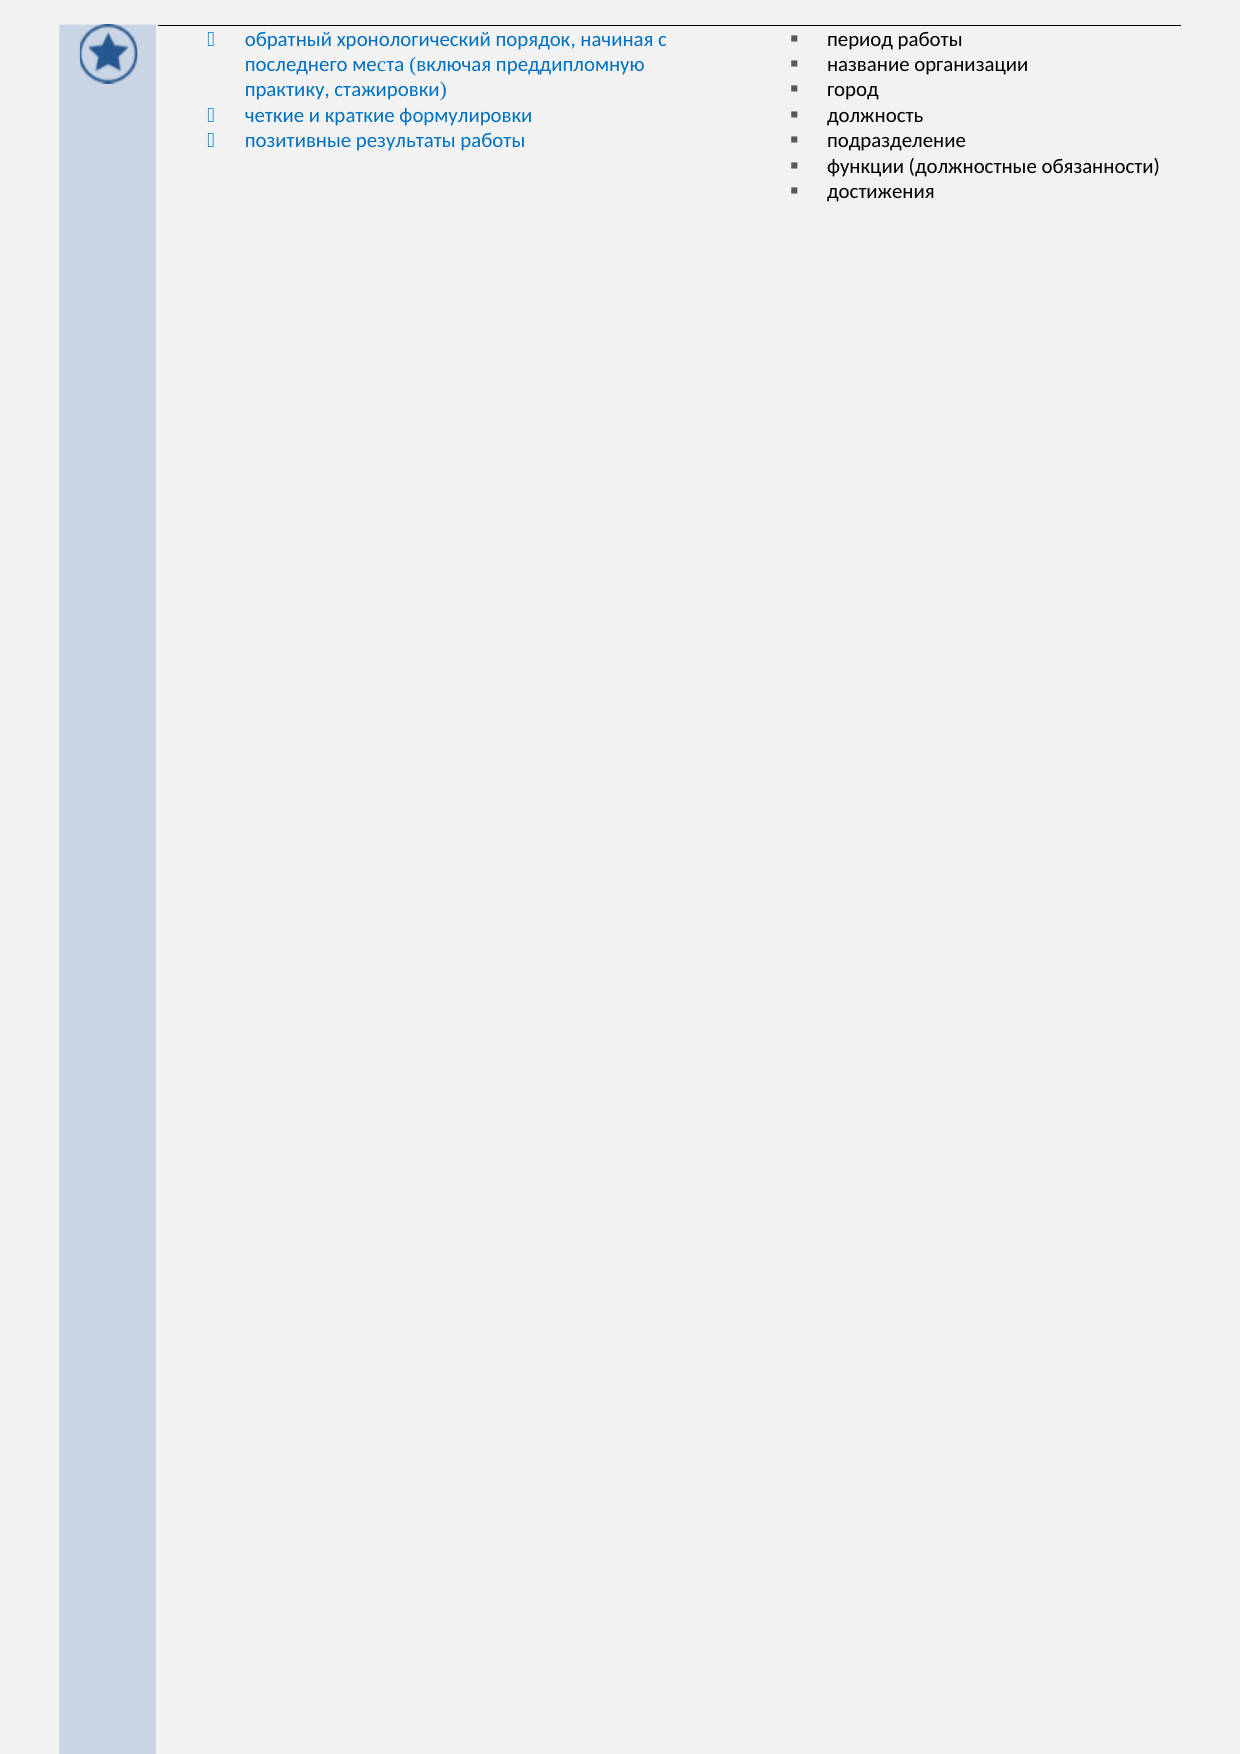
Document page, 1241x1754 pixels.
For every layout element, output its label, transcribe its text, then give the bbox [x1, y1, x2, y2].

picture [79, 24, 138, 84]
table_cell [59, 25, 158, 1728]
table_cell период работы название организации город должность подразделение функции (должностные обязанности) достижения [724, 26, 1181, 1728]
table_cell обратный хронологический порядок, начиная с последнего места (включая преддипломную практику, стажировки) четкие и краткие формулировки позитивные результаты работы [158, 26, 724, 1728]
